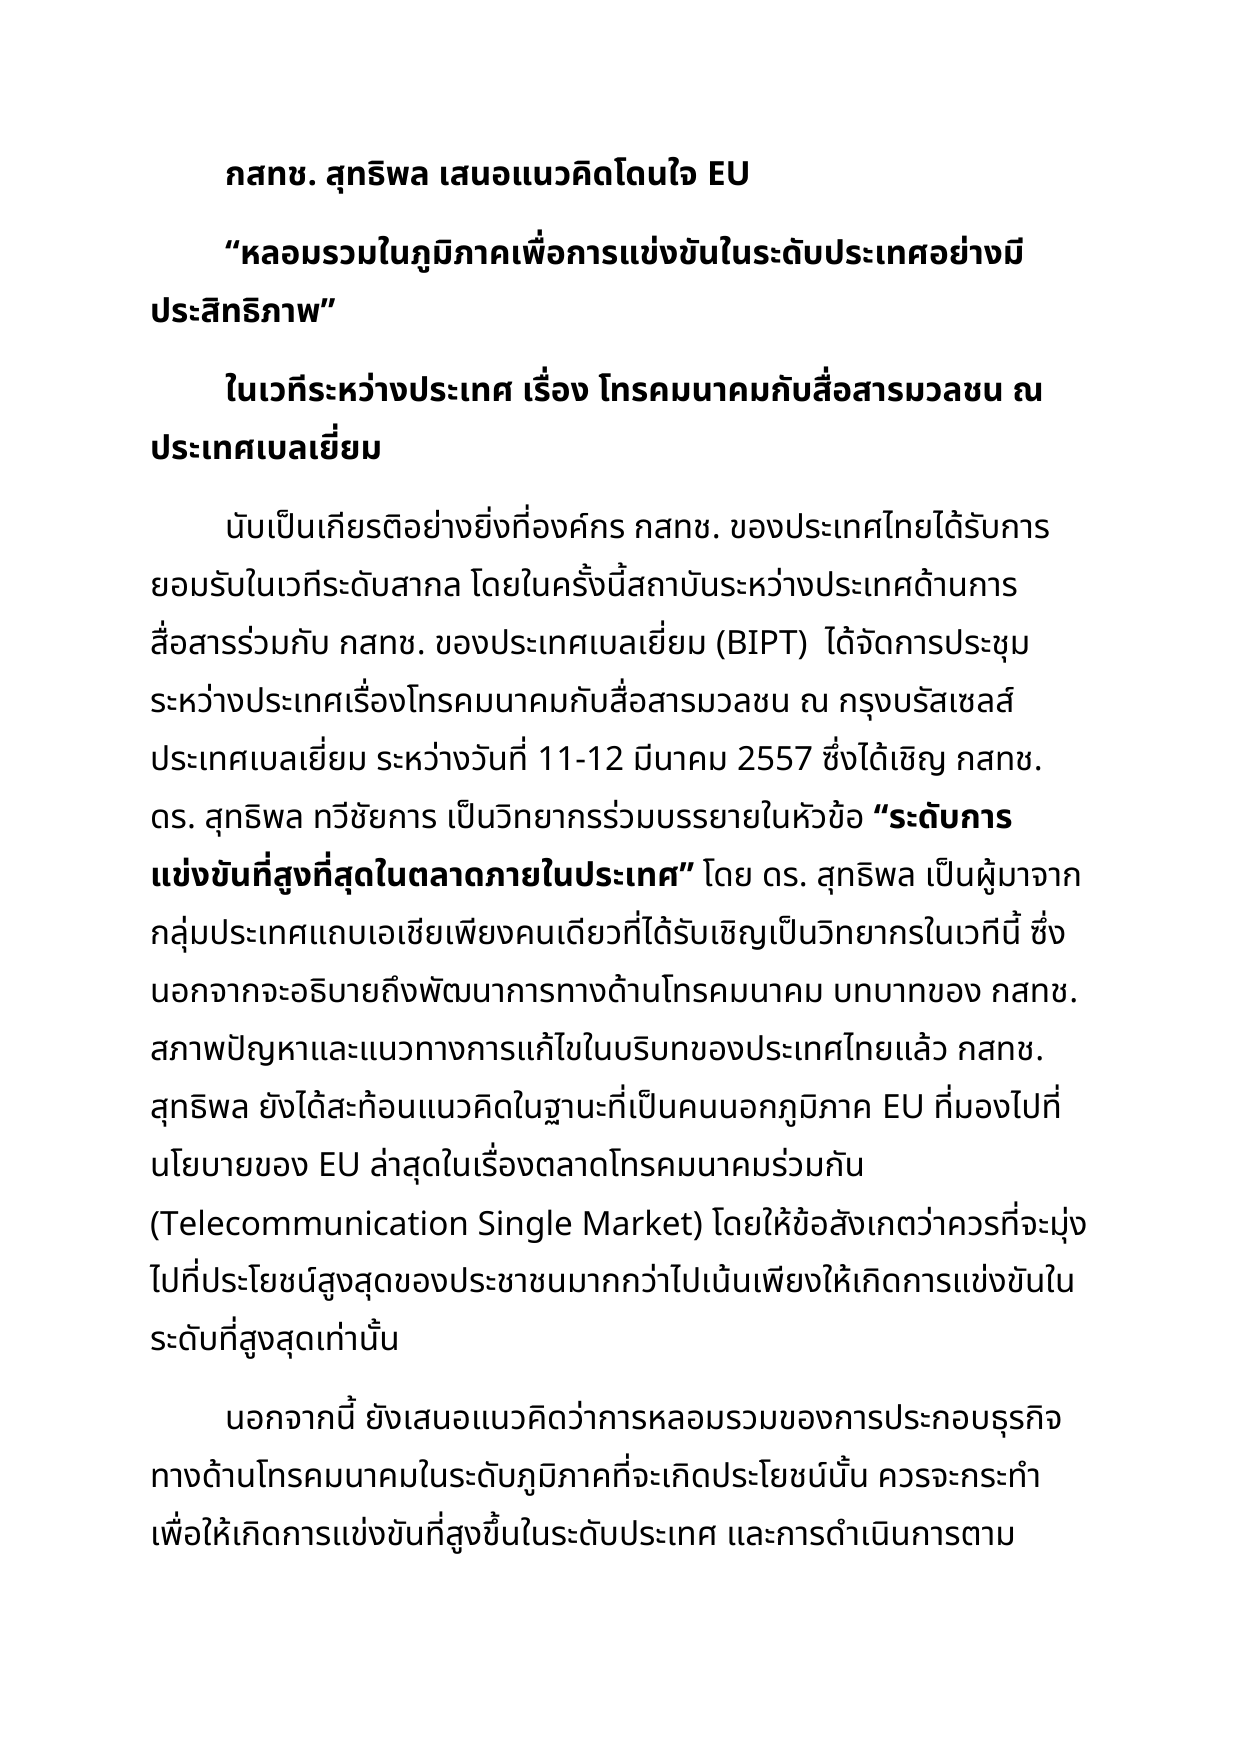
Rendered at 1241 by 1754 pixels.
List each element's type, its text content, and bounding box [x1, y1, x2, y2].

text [150, 1394, 1090, 1560]
text “หลอมรวมในภูมิภาคเพื่อการแข่งขันในระดับประเทศอย่างมีประสิทธิภาพ” [150, 229, 1090, 337]
text ในเวทีระหว่างประเทศ เรื่อง โทรคมนาคมกับสื่อสารมวลชน ณ ประเทศเบลเยี่ยม [150, 366, 1090, 474]
text กสทช. สุทธิพล เสนอแนวคิดโดนใจ EU [150, 150, 1090, 201]
text นับเป็นเกียรติอย่างยิ่งที่องค์กร กสทช. ของประเทศไทยได้รับการยอมรับในเวทีระดับสากล โดยในครั้งนี้สถาบันระหว่างประเทศด้านการสื่อสารร่วมกับ กสทช. ของประเทศเบลเยี่ยม (BIPT) ได้จัดการประชุมระหว่างประเทศเรื่องโทรคมนาคมกับสื่อสารมวลชน ณ กรุงบรัสเซลส์ ประเทศเบลเยี่ยม ระหว่างวันที่ 11-12 มีนาคม 2557 ซึ่งได้เชิญ กสทช. ดร. สุทธิพล ทวีชัยการ เป็นวิทยากรร่วมบรรยายในหัวข้อ “ระดับการแข่งขันที่สูงที่สุดในตลาดภายในประเทศ” โดย ดร. สุทธิพล เป็นผู้มาจากกลุ่มประเทศแถบเอเชียเพียงคนเดียวที่ได้รับเชิญเป็นวิทยากรในเวทีนี้ ซึ่งนอกจากจะอธิบายถึงพัฒนาการทางด้านโทรคมนาคม บทบาทของ กสทช. สภาพปัญหาและแนวทางการแก้ไขในบริบทของประเทศไทยแล้ว กสทช. สุทธิพล ยังได้สะท้อนแนวคิดในฐานะที่เป็นคนนอกภูมิภาค EU ที่มองไปที่นโยบายของ EU ล่าสุดในเรื่องตลาดโทรคมนาคมร่วมกัน (Telecommunication Single Market) โดยให้ข้อสังเกตว่าควรที่จะมุ่งไปที่ประโยชน์สูงสุดของประชาชนมากกว่าไปเน้นเพียงให้เกิดการแข่งขันในระดับที่สูงสุดเท่านั้น [150, 502, 1090, 1366]
